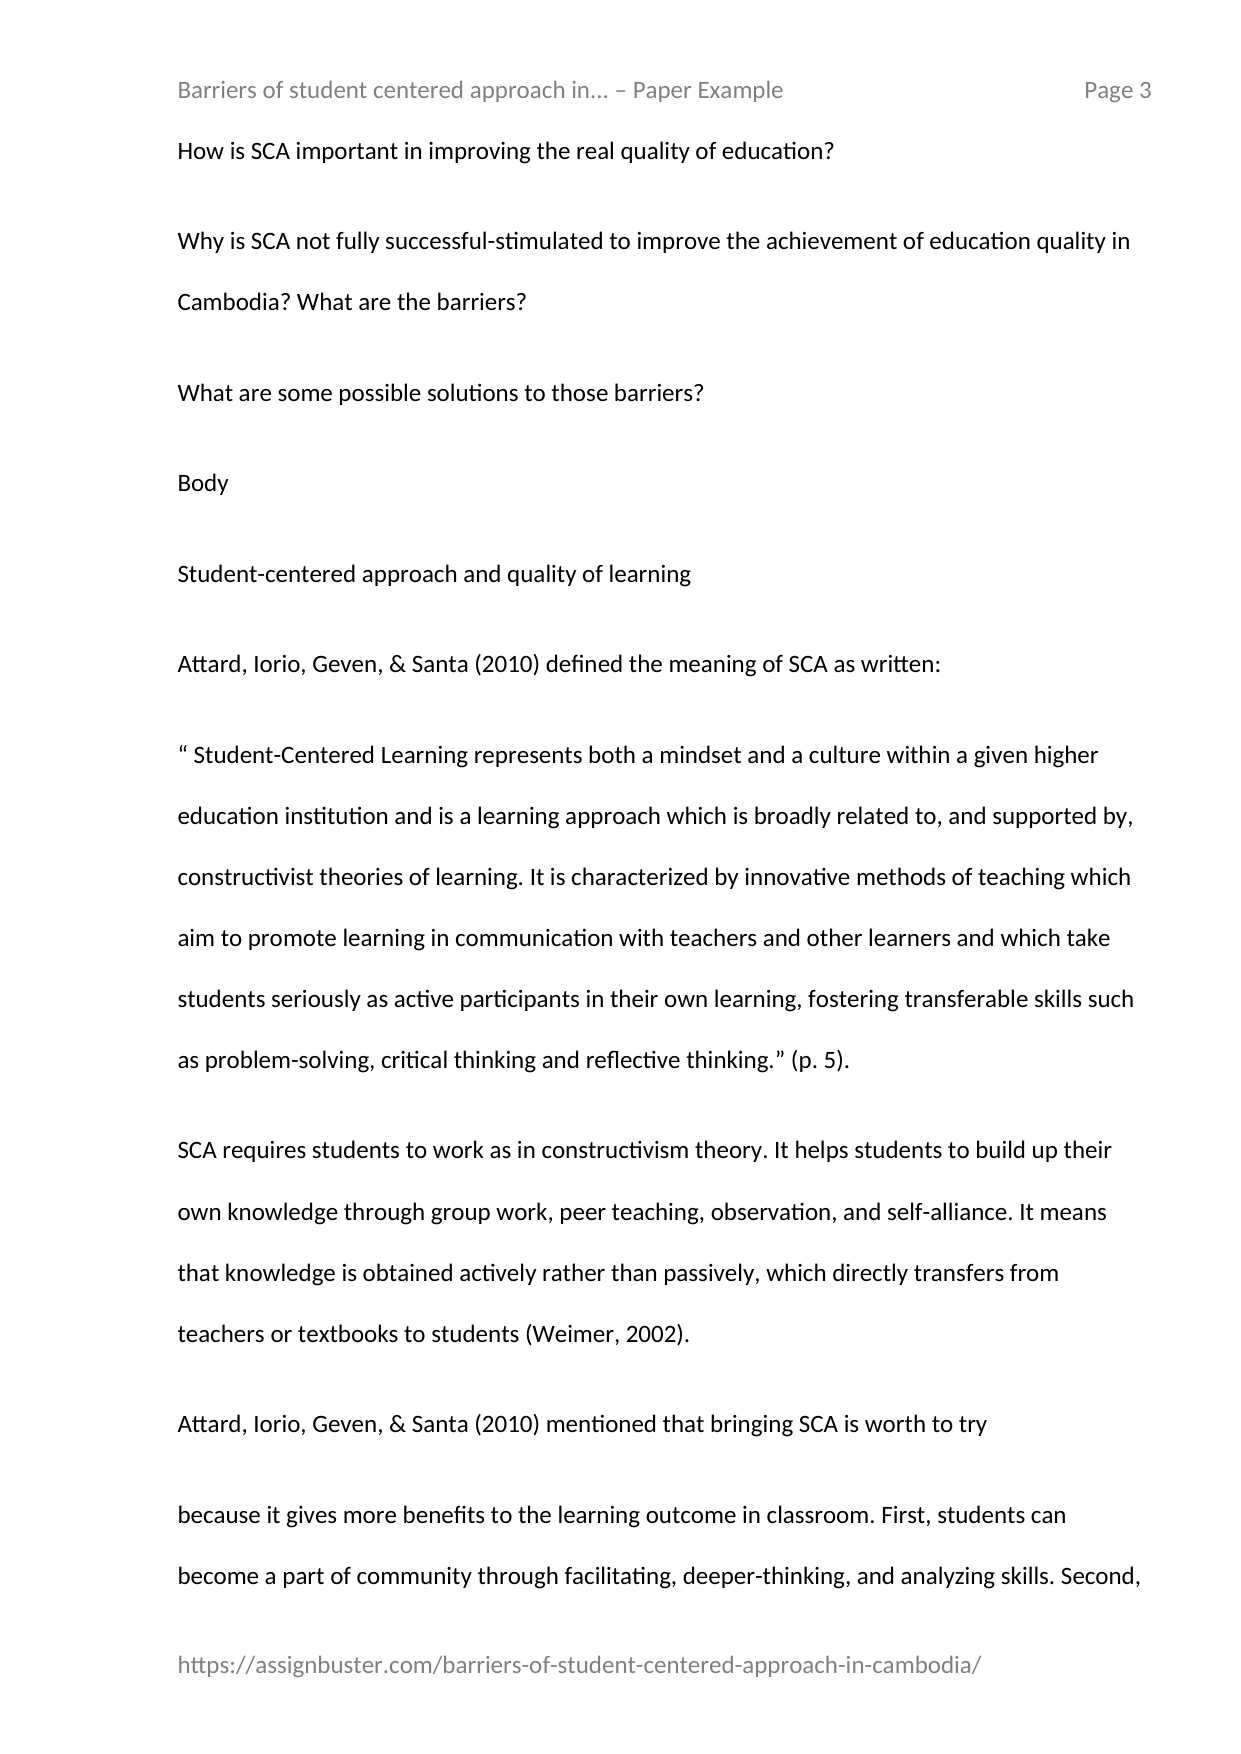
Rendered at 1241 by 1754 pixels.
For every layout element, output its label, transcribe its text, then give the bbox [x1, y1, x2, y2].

text SCA requires students to work as in constructivism theory. It helps students to build up their own knowledge through group work, peer teaching, observation, and self-alliance. It means that knowledge is obtained actively rather than passively, which directly transfers from teachers or textbooks to students (Weimer, 2002). [177, 1135, 1152, 1348]
text Body [177, 467, 1152, 498]
text What are some possible solutions to those barriers? [177, 377, 1152, 407]
text Why is SCA not fully successful-stimulated to improve the achievement of education quality in Cambodia? What are the barriers? [177, 225, 1152, 317]
text “ Student-Centered Learning represents both a mindset and a culture within a given higher education institution and is a learning approach which is broadly related to, and supported by, constructivist theories of learning. It is characterized by innovative methods of teaching which aim to promote learning in communication with teachers and other learners and which take students seriously as active participants in their own learning, fostering transferable skills such as problem-solving, critical thinking and reflective thinking.” (p. 5). [177, 739, 1152, 1075]
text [177, 1499, 1152, 1590]
text How is SCA important in improving the real quality of education? [177, 135, 1152, 165]
text Attard, Iorio, Geven, & Santa (2010) defined the meaning of SCA as written: [177, 648, 1152, 679]
text Attard, Iorio, Geven, & Santa (2010) mentioned that bringing SCA is worth to try [177, 1408, 1152, 1439]
text Student-centered approach and quality of learning [177, 558, 1152, 588]
